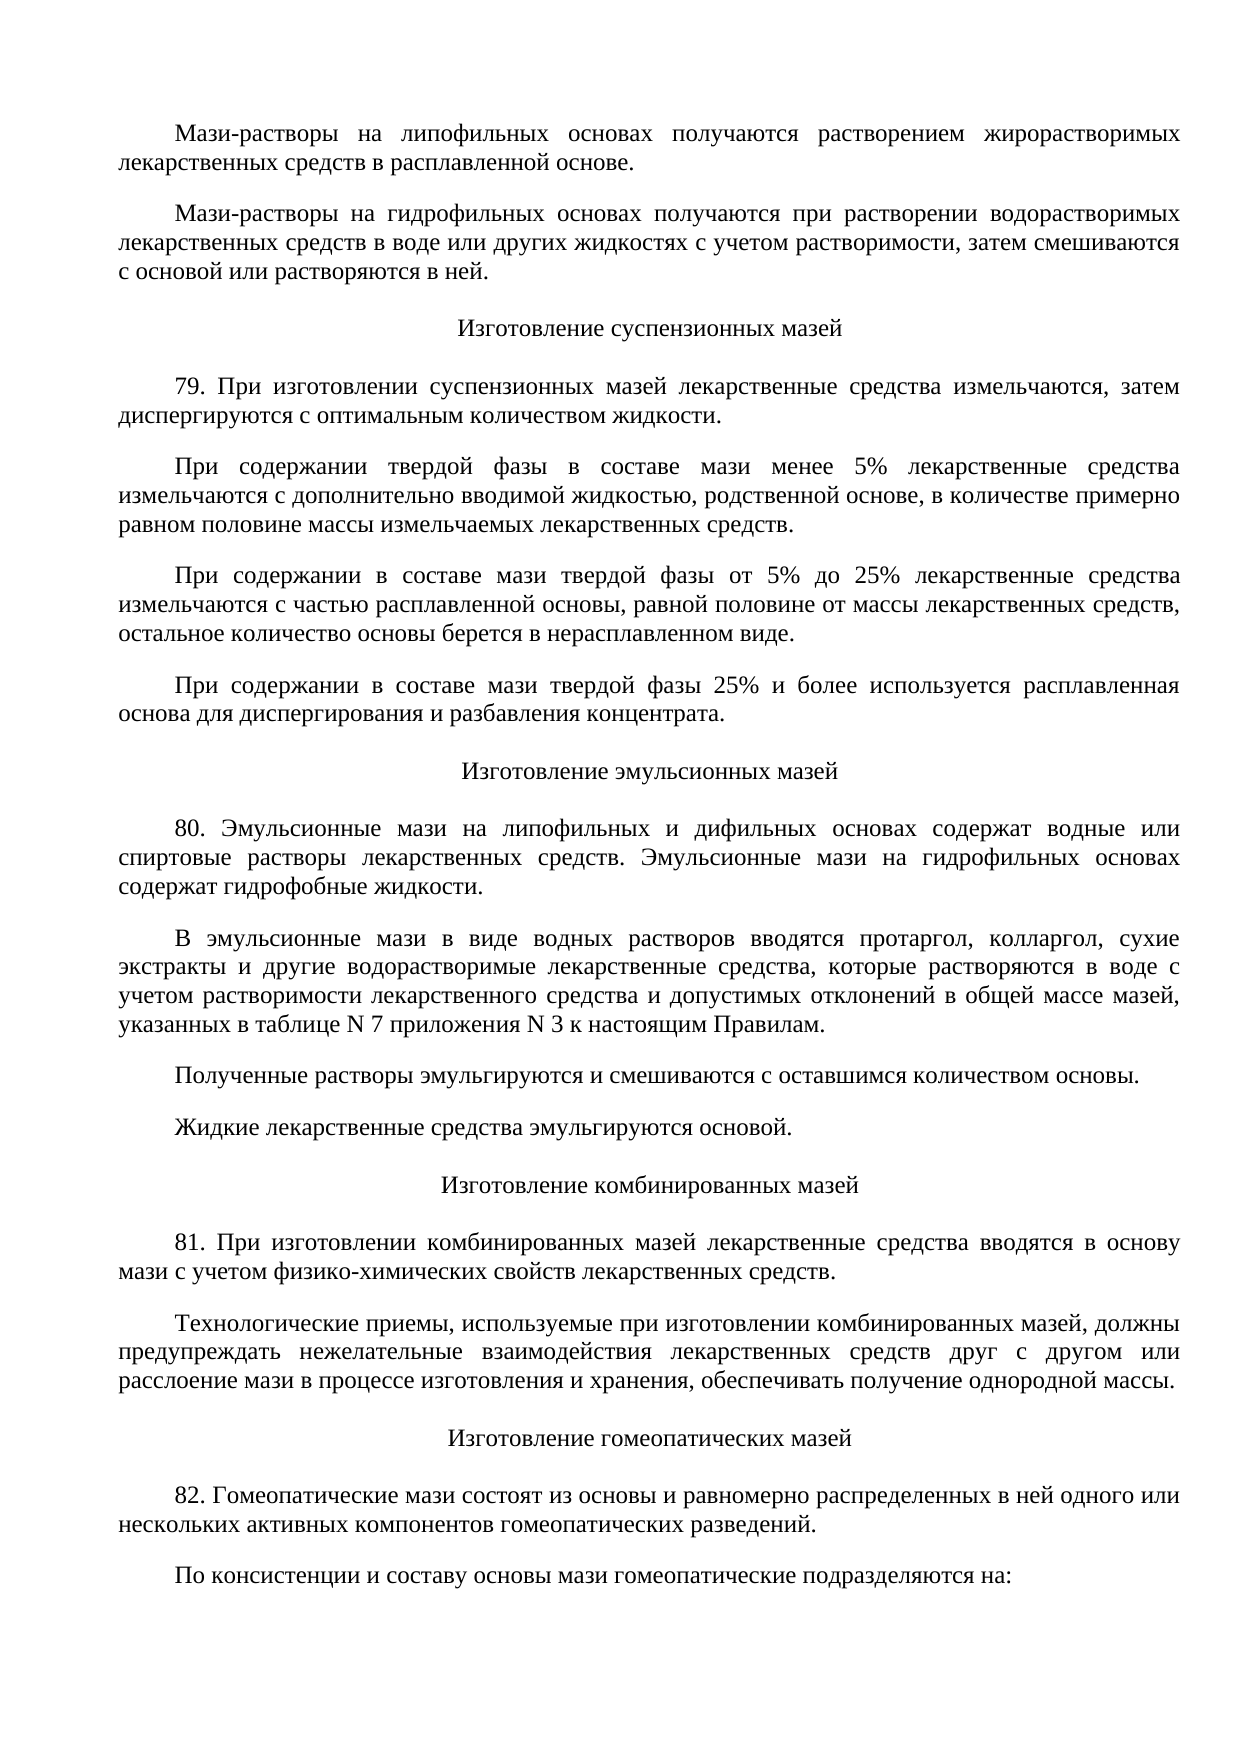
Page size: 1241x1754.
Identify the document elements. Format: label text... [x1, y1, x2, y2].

text Изготовление гомеопатических мазей [118, 1423, 1181, 1451]
text Мази-растворы на липофильных основах получаются растворением жирорастворимых лекарственных средств в расплавленной основе. [118, 118, 1181, 176]
text 81. При изготовлении комбинированных мазей лекарственные средства вводятся в основу мази с учетом физико-химических свойств лекарственных средств. [118, 1227, 1181, 1285]
text При содержании твердой фазы в составе мази менее 5% лекарственные средства измельчаются с дополнительно вводимой жидкостью, родственной основе, в количестве примерно равном половине массы измельчаемых лекарственных средств. [118, 451, 1181, 538]
text Изготовление эмульсионных мазей [118, 756, 1181, 785]
text По консистенции и составу основы мази гомеопатические подразделяются на: [118, 1561, 1181, 1589]
text 82. Гомеопатические мази состоят из основы и равномерно распределенных в ней одного или нескольких активных компонентов гомеопатических разведений. [118, 1480, 1181, 1538]
text Изготовление суспензионных мазей [118, 313, 1181, 342]
text При содержании в составе мази твердой фазы 25% и более используется расплавленная основа для диспергирования и разбавления концентрата. [118, 670, 1181, 727]
text В эмульсионные мази в виде водных растворов вводятся протаргол, колларгол, сухие экстракты и другие водорастворимые лекарственные средства, которые растворяются в воде с учетом растворимости лекарственного средства и допустимых отклонений в общей массе мазей, указанных в таблице N 7 приложения N 3 к настоящим Правилам. [118, 923, 1181, 1038]
text Технологические приемы, используемые при изготовлении комбинированных мазей, должны предупреждать нежелательные взаимодействия лекарственных средств друг с другом или расслоение мази в процессе изготовления и хранения, обеспечивать получение однородной массы. [118, 1308, 1181, 1394]
text Полученные растворы эмульгируются и смешиваются с оставшимся количеством основы. [118, 1061, 1181, 1089]
text Изготовление комбинированных мазей [118, 1170, 1181, 1198]
text 80. Эмульсионные мази на липофильных и дифильных основах содержат водные или спиртовые растворы лекарственных средств. Эмульсионные мази на гидрофильных основах содержат гидрофобные жидкости. [118, 813, 1181, 900]
text При содержании в составе мази твердой фазы от 5% до 25% лекарственные средства измельчаются с частью расплавленной основы, равной половине от массы лекарственных средств, остальное количество основы берется в нерасплавленном виде. [118, 561, 1181, 647]
text 79. При изготовлении суспензионных мазей лекарственные средства измельчаются, затем диспергируются с оптимальным количеством жидкости. [118, 371, 1181, 428]
text Жидкие лекарственные средства эмульгируются основой. [118, 1112, 1181, 1141]
text Мази-растворы на гидрофильных основах получаются при растворении водорастворимых лекарственных средств в воде или других жидкостях с учетом растворимости, затем смешиваются с основой или растворяются в ней. [118, 198, 1181, 285]
